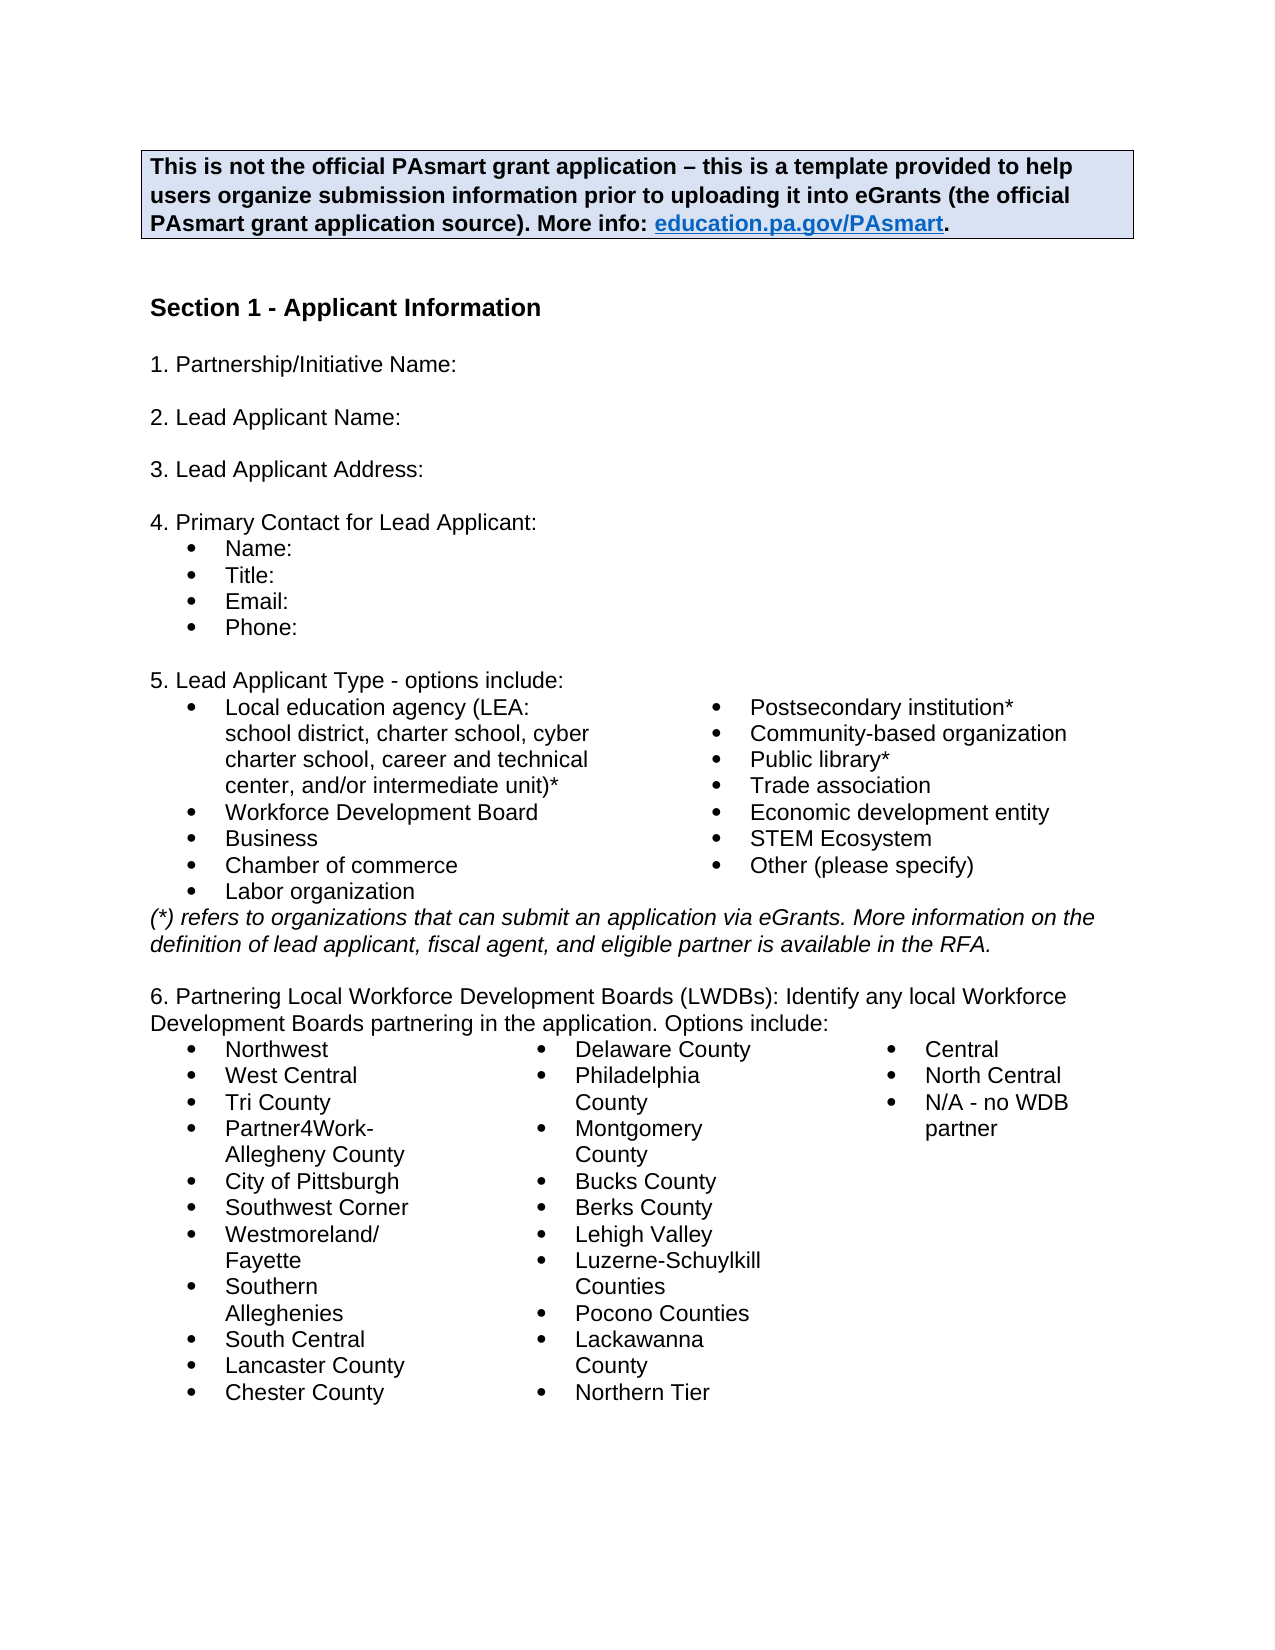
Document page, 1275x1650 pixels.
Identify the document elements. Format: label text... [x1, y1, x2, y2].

list Local education agency (LEA: school district, charter school, cyber charter school, career and technical center, and/or intermediate unit)* [187, 693, 600, 799]
list STEM Ecosystem [712, 825, 1125, 852]
text 4. Primary Contact for Lead Applicant: [150, 509, 1125, 535]
list Community-based organization [712, 720, 1125, 746]
list Email: [187, 588, 1125, 614]
list Title: [187, 562, 1125, 588]
list Business [187, 825, 600, 852]
list Trade association [712, 772, 1125, 799]
list Postsecondary institution* [712, 693, 1125, 720]
list Northern Tier [537, 1379, 775, 1405]
list Bucks County [537, 1168, 775, 1194]
list Westmoreland/ Fayette [187, 1221, 425, 1273]
list City of Pittsburgh [187, 1168, 425, 1194]
list Lancaster County [187, 1352, 425, 1379]
text This is not the official PAsmart grant application – this is a template provided to help users organize submission information prior to uploading it into eGrants (the official PAsmart grant application source). More info: education.pa.gov/PAsmart. [142, 151, 1133, 238]
list Other (please specify) [712, 852, 1125, 878]
list Southwest Corner [187, 1194, 425, 1221]
text 5. Lead Applicant Type - options include: [150, 667, 1125, 693]
list Philadelphia County [537, 1062, 775, 1115]
text 1. Partnership/Initiative Name: [150, 351, 1125, 377]
list Chamber of commerce [187, 852, 600, 878]
list Tri County [187, 1089, 425, 1115]
text (*) refers to organizations that can submit an application via eGrants. More information on the definition of lead applicant, fiscal agent, and eligible partner is available in the RFA. [150, 904, 1125, 957]
list South Central [187, 1326, 425, 1352]
list Lackawanna County [537, 1326, 775, 1379]
text 2. Lead Applicant Name: [150, 403, 1125, 430]
list Workforce Development Board [187, 799, 600, 825]
subtitle Section 1 - Applicant Information [150, 293, 1125, 322]
list North Central [887, 1062, 1125, 1089]
list West Central [187, 1062, 425, 1089]
list Berks County [537, 1194, 775, 1221]
list Labor organization [187, 878, 600, 904]
list Luzerne-Schuylkill Counties [537, 1247, 775, 1299]
text 6. Partnering Local Workforce Development Boards (LWDBs): Identify any local Workforce Development Boards partnering in the application. Options include: [150, 983, 1125, 1036]
list Montgomery County [537, 1115, 775, 1168]
list Chester County [187, 1379, 425, 1405]
list Public library* [712, 746, 1125, 772]
text 3. Lead Applicant Address: [150, 456, 1125, 483]
list Central [887, 1036, 1125, 1062]
list N/A - no WDB partner [887, 1089, 1125, 1141]
list Northwest [187, 1036, 425, 1062]
list Phone: [187, 614, 1125, 641]
list Name: [187, 535, 1125, 562]
list Delaware County [537, 1036, 775, 1062]
list Lehigh Valley [537, 1221, 775, 1247]
list Partner4Work-Allegheny County [187, 1115, 425, 1168]
list Pocono Counties [537, 1299, 775, 1326]
list Economic development entity [712, 799, 1125, 825]
list Southern Alleghenies [187, 1273, 425, 1326]
